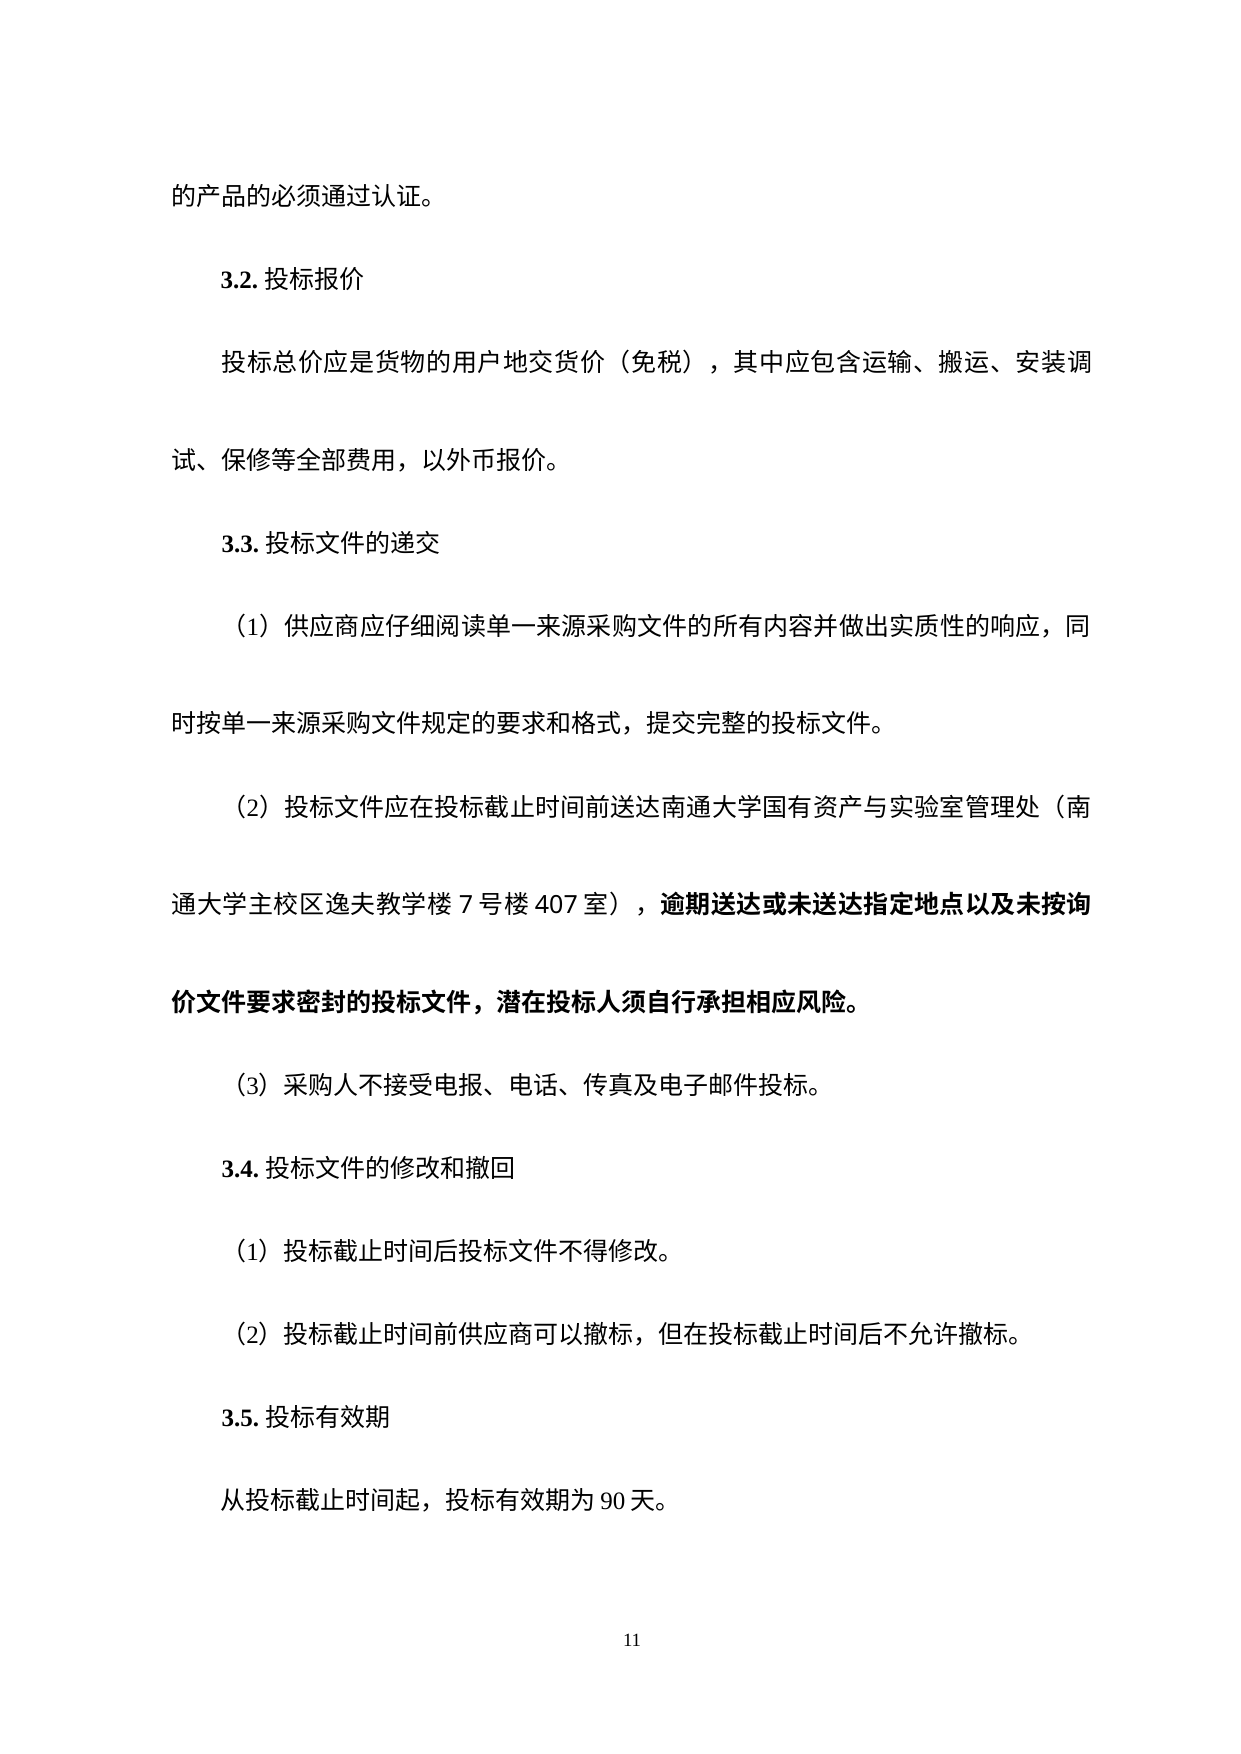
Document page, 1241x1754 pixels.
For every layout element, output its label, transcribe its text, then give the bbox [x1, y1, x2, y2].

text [171, 162, 1092, 227]
text 投标总价应是货物的用户地交货价（免税），其中应包含运输、搬运、安装调试、保修等全部费用，以外币报价。 [171, 328, 1092, 491]
text （1）投标截止时间后投标文件不得修改。 [171, 1217, 1092, 1282]
text （3）采购人不接受电报、电话、传真及电子邮件投标。 [171, 1051, 1092, 1116]
text 3.5. 投标有效期 [171, 1383, 1092, 1448]
text 3.4. 投标文件的修改和撤回 [171, 1134, 1092, 1199]
text （2）投标截止时间前供应商可以撤标，但在投标截止时间后不允许撤标。 [171, 1300, 1092, 1365]
text 3.3. 投标文件的递交 [171, 509, 1092, 574]
text 3.2. 投标报价 [171, 245, 1092, 310]
text （2）投标文件应在投标截止时间前送达南通大学国有资产与实验室管理处（南通大学主校区逸夫教学楼7号楼407室），逾期送达或未送达指定地点以及未按询价文件要求密封的投标文件，潜在投标人须自行承担相应风险。 [171, 773, 1092, 1033]
text 从投标截止时间起，投标有效期为90天。 [171, 1466, 1092, 1531]
text （1）供应商应仔细阅读单一来源采购文件的所有内容并做出实质性的响应，同时按单一来源采购文件规定的要求和格式，提交完整的投标文件。 [171, 592, 1092, 754]
